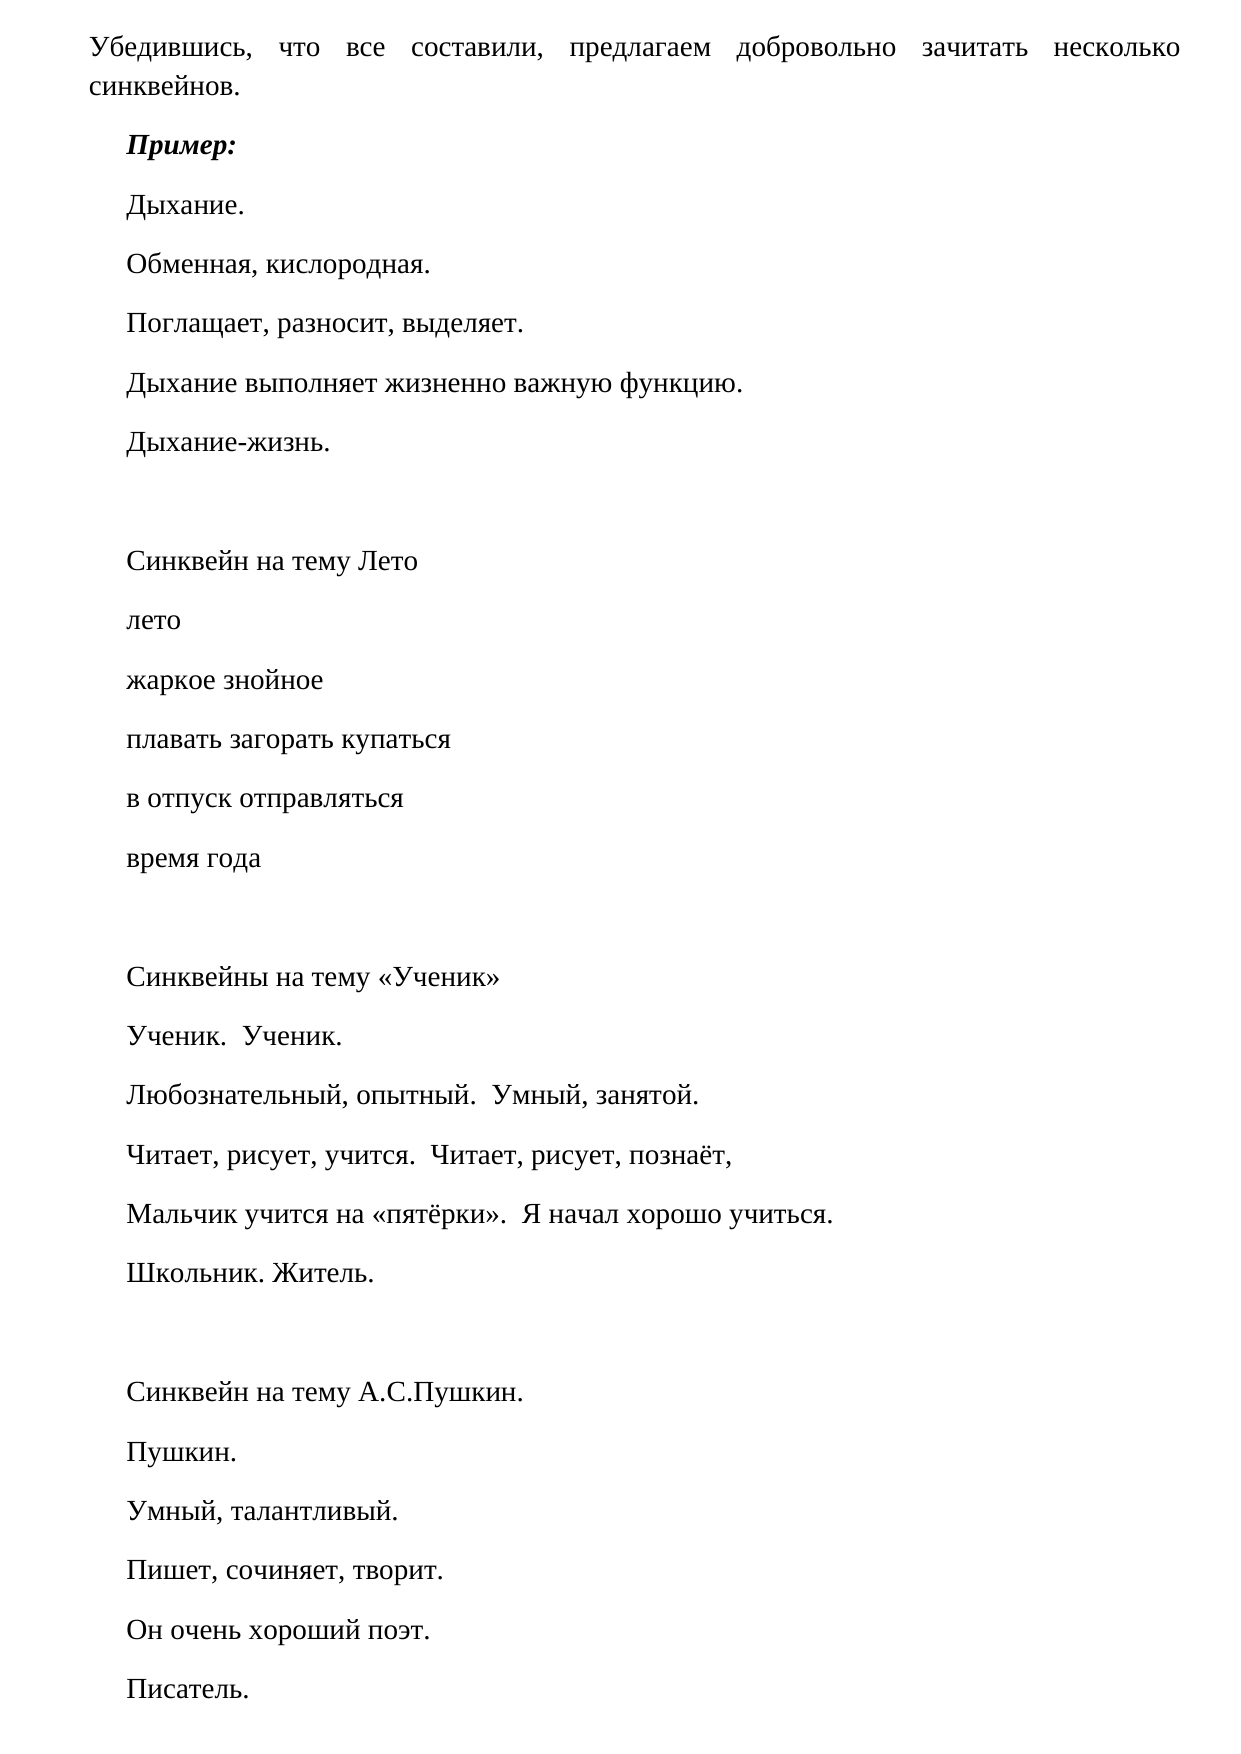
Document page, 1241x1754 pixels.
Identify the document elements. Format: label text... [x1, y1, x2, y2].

text Любознательный, опытный. Умный, занятой. [126, 1077, 1181, 1111]
text Пушкин. [126, 1434, 1181, 1467]
text жаркое знойное [126, 662, 1181, 695]
text Писатель. [126, 1671, 1181, 1705]
text Пишет, сочиняет, творит. [126, 1552, 1181, 1586]
text время года [126, 840, 1181, 873]
text плавать загорать купаться [126, 721, 1181, 755]
text Пример: [126, 127, 1181, 161]
text Он очень хороший поэт. [126, 1612, 1181, 1645]
text Школьник. Житель. [126, 1256, 1181, 1289]
text Дыхание. [126, 187, 1181, 220]
text Дыхание выполняет жизненно важную функцию. [126, 365, 1181, 398]
text Дыхание-жизнь. [126, 424, 1181, 458]
text Мальчик учится на «пятёрки». Я начал хорошо учиться. [126, 1196, 1181, 1230]
text в отпуск отправляться [126, 781, 1181, 814]
text Синквейны на тему «Ученик» [126, 959, 1181, 992]
text Синквейн на тему Лето [126, 543, 1181, 577]
text Обменная, кислородная. [126, 246, 1181, 280]
text Убедившись, что все составили, предлагаем добровольно зачитать несколько синквейнов. [89, 29, 1181, 102]
text Ученик. Ученик. [126, 1018, 1181, 1052]
text Читает, рисует, учится. Читает, рисует, познаёт, [126, 1137, 1181, 1170]
text Синквейн на тему А.С.Пушкин. [126, 1374, 1181, 1408]
text Умный, талантливый. [126, 1493, 1181, 1527]
text лето [126, 602, 1181, 636]
text Поглащает, разносит, выделяет. [126, 306, 1181, 339]
